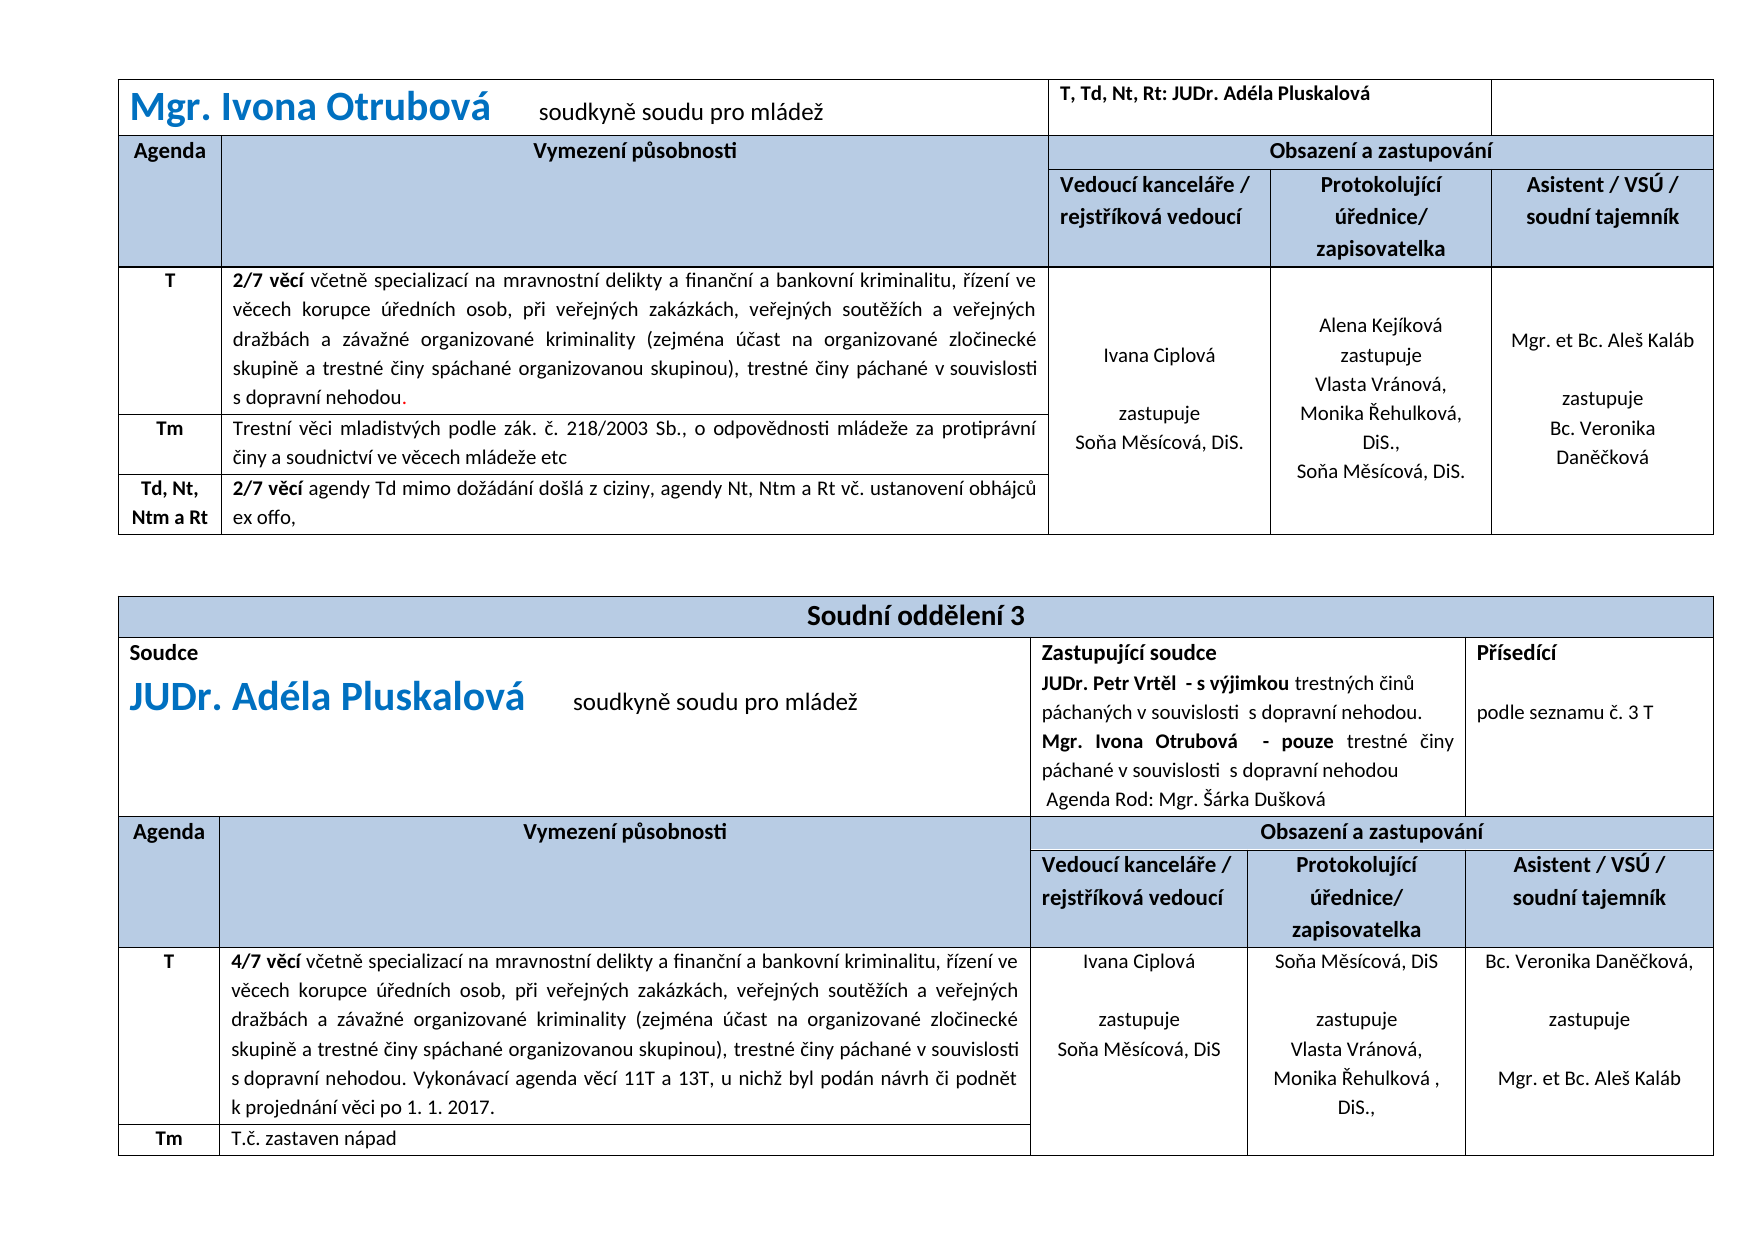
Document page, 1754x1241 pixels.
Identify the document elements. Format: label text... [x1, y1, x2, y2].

table_cell Tm [119, 1125, 219, 1154]
table_cell T [119, 268, 221, 414]
table_cell Asistent / VSÚ / soudní tajemník [1466, 851, 1713, 947]
table_cell Ivana Ciplová zastupuje Soňa Měsícová, DiS. [1049, 268, 1270, 533]
table_cell T.č. zastaven nápad [220, 1125, 1030, 1154]
table_cell Vymezení působnosti [220, 817, 1030, 947]
table_cell Vedoucí kanceláře / rejstříková vedoucí [1031, 851, 1247, 947]
table_cell Obsazení a zastupování [1049, 136, 1713, 169]
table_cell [1492, 80, 1713, 135]
table_cell Přísedící podle seznamu č. 3 T [1466, 638, 1713, 816]
table_cell 4/7 věcí včetně specializací na mravnostní delikty a finanční a bankovní kriminalitu, řízení ve věcech korupce úředních osob, při veřejných zakázkách, veřejných soutěžích a veřejných dražbách a závažné organizované kriminality (zejména účast na organizované zločinecké skupině a trestné činy spáchané organizovanou skupinou), trestné činy páchané v souvislosti s dopravní nehodou. Vykonávací agenda věcí 11T a 13T, u nichž byl podán návrh či podnět k projednání věci po 1. 1. 2017. [220, 948, 1030, 1124]
table_cell Tm [119, 415, 221, 474]
table_cell Soňa Měsícová, DiS zastupuje Vlasta Vránová, Monika Řehulková , DiS., [1248, 948, 1465, 1154]
table_cell Alena Kejíková zastupuje Vlasta Vránová, Monika Řehulková, DiS., Soňa Měsícová, DiS. [1271, 268, 1491, 533]
table_cell Protokolující úřednice/ zapisovatelka [1271, 170, 1491, 266]
table_cell Vedoucí kanceláře / rejstříková vedoucí [1049, 170, 1270, 266]
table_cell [119, 80, 1048, 135]
table_cell Agenda [119, 136, 221, 266]
table_cell Protokolující úřednice/ zapisovatelka [1248, 851, 1465, 947]
table_cell Trestní věci mladistvých podle zák. č. 218/2003 Sb., o odpovědnosti mládeže za protiprávní činy a soudnictví ve věcech mládeže etc [222, 415, 1048, 474]
table_cell Vymezení působnosti [222, 136, 1048, 266]
table_cell Mgr. et Bc. Aleš Kaláb zastupuje Bc. Veronika Daněčková [1492, 268, 1713, 533]
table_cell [1049, 80, 1491, 135]
table_cell Ivana Ciplová zastupuje Soňa Měsícová, DiS [1031, 948, 1247, 1154]
table_cell Asistent / VSÚ / soudní tajemník [1492, 170, 1713, 266]
table_cell Soudce JUDr. Adéla Pluskalová soudkyně soudu pro mládež [119, 638, 1030, 816]
table_cell Bc. Veronika Daněčková, zastupuje Mgr. et Bc. Aleš Kaláb [1466, 948, 1713, 1154]
table_cell Obsazení a zastupování [1031, 817, 1713, 849]
table_cell Zastupující soudce JUDr. Petr Vrtěl - s výjimkou trestných činů páchaných v souvislosti s dopravní nehodou. Mgr. Ivona Otrubová - pouze trestné činy páchané v souvislosti s dopravní nehodou Agenda Rod: Mgr. Šárka Dušková [1031, 638, 1465, 816]
table_header Soudní oddělení 3 [119, 597, 1713, 637]
table_cell Td, Nt, Ntm a Rt [119, 475, 221, 533]
table_cell T [119, 948, 219, 1124]
table_cell Agenda [119, 817, 219, 947]
table_cell 2/7 věcí agendy Td mimo dožádání došlá z ciziny, agendy Nt, Ntm a Rt vč. ustanovení obhájců ex offo, [222, 475, 1048, 533]
table_cell 2/7 věcí včetně specializací na mravnostní delikty a finanční a bankovní kriminalitu, řízení ve věcech korupce úředních osob, při veřejných zakázkách, veřejných soutěžích a veřejných dražbách a závažné organizované kriminality (zejména účast na organizované zločinecké skupině a trestné činy spáchané organizovanou skupinou), trestné činy páchané v souvislosti s dopravní nehodou. [222, 268, 1048, 414]
